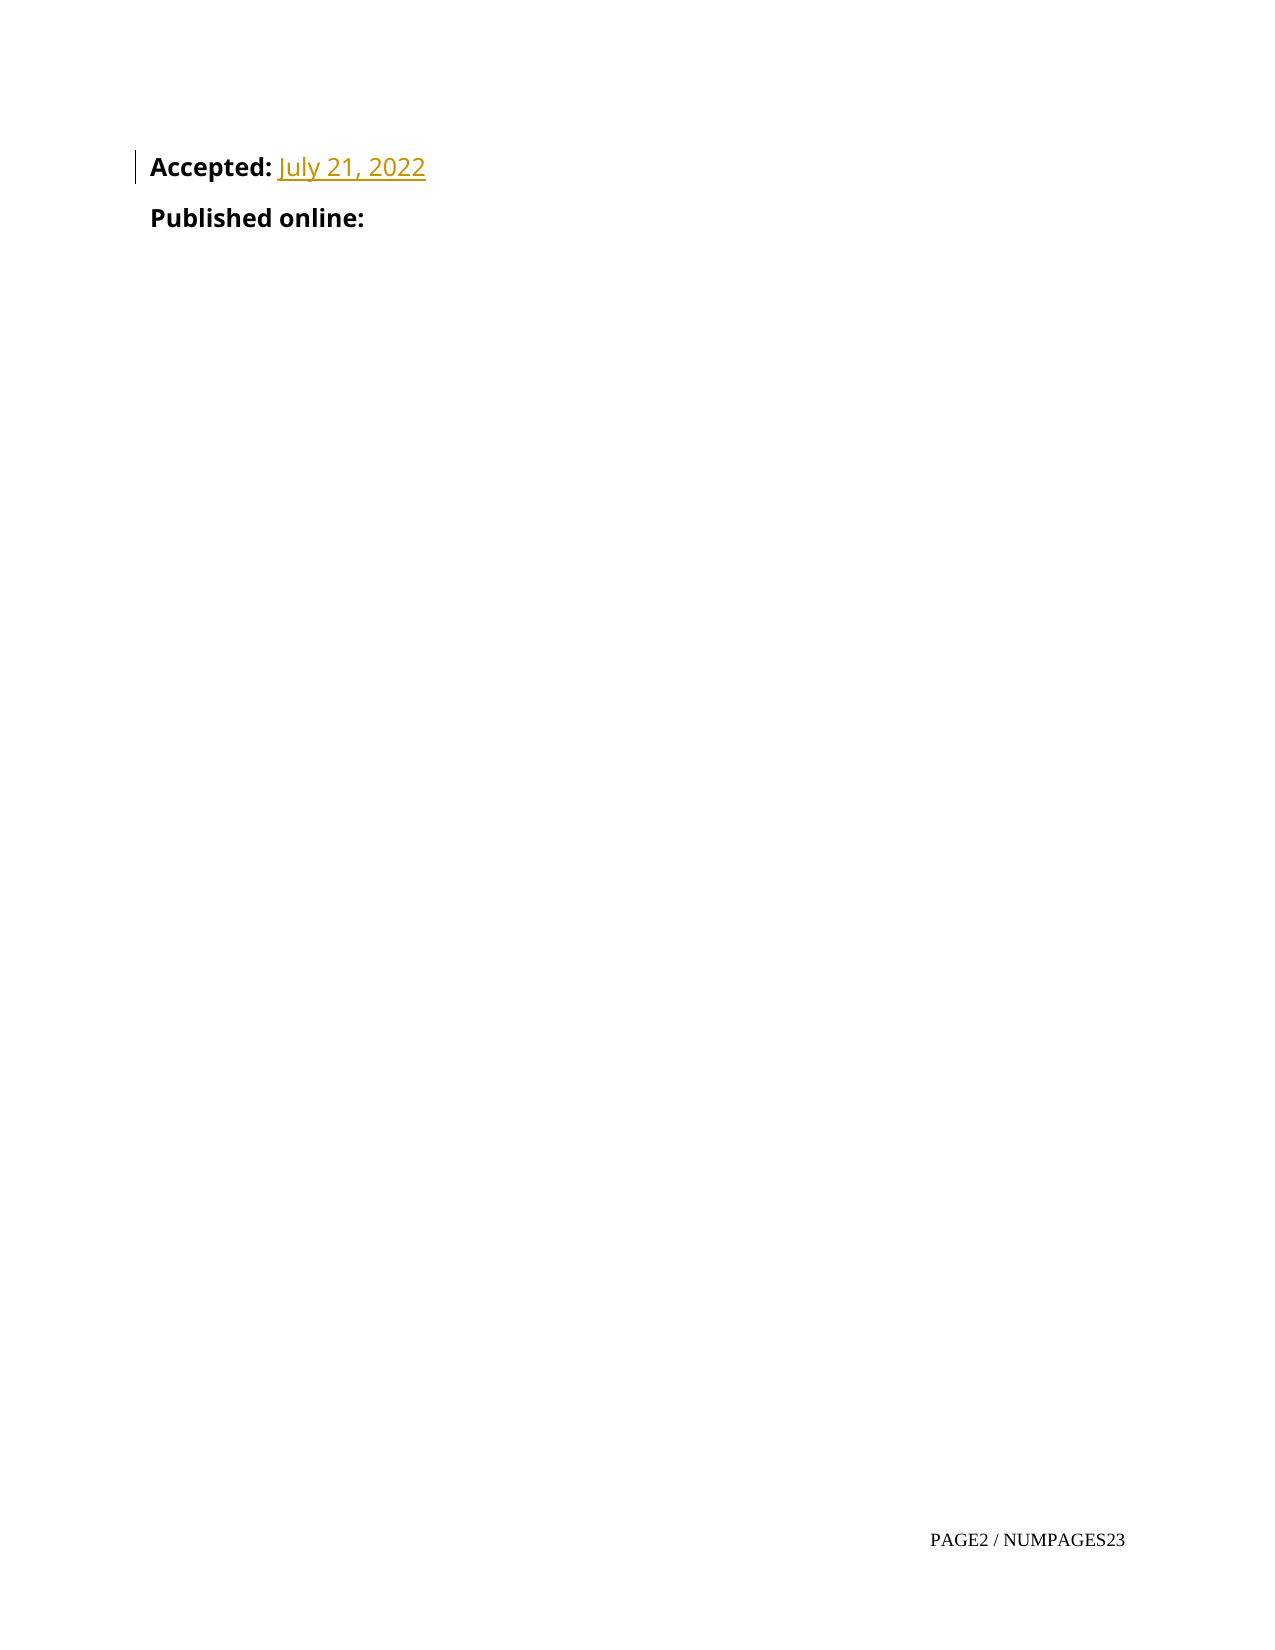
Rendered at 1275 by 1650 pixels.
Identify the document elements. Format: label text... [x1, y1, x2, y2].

text Accepted: [150, 150, 1125, 184]
text Published online: [150, 201, 1125, 235]
